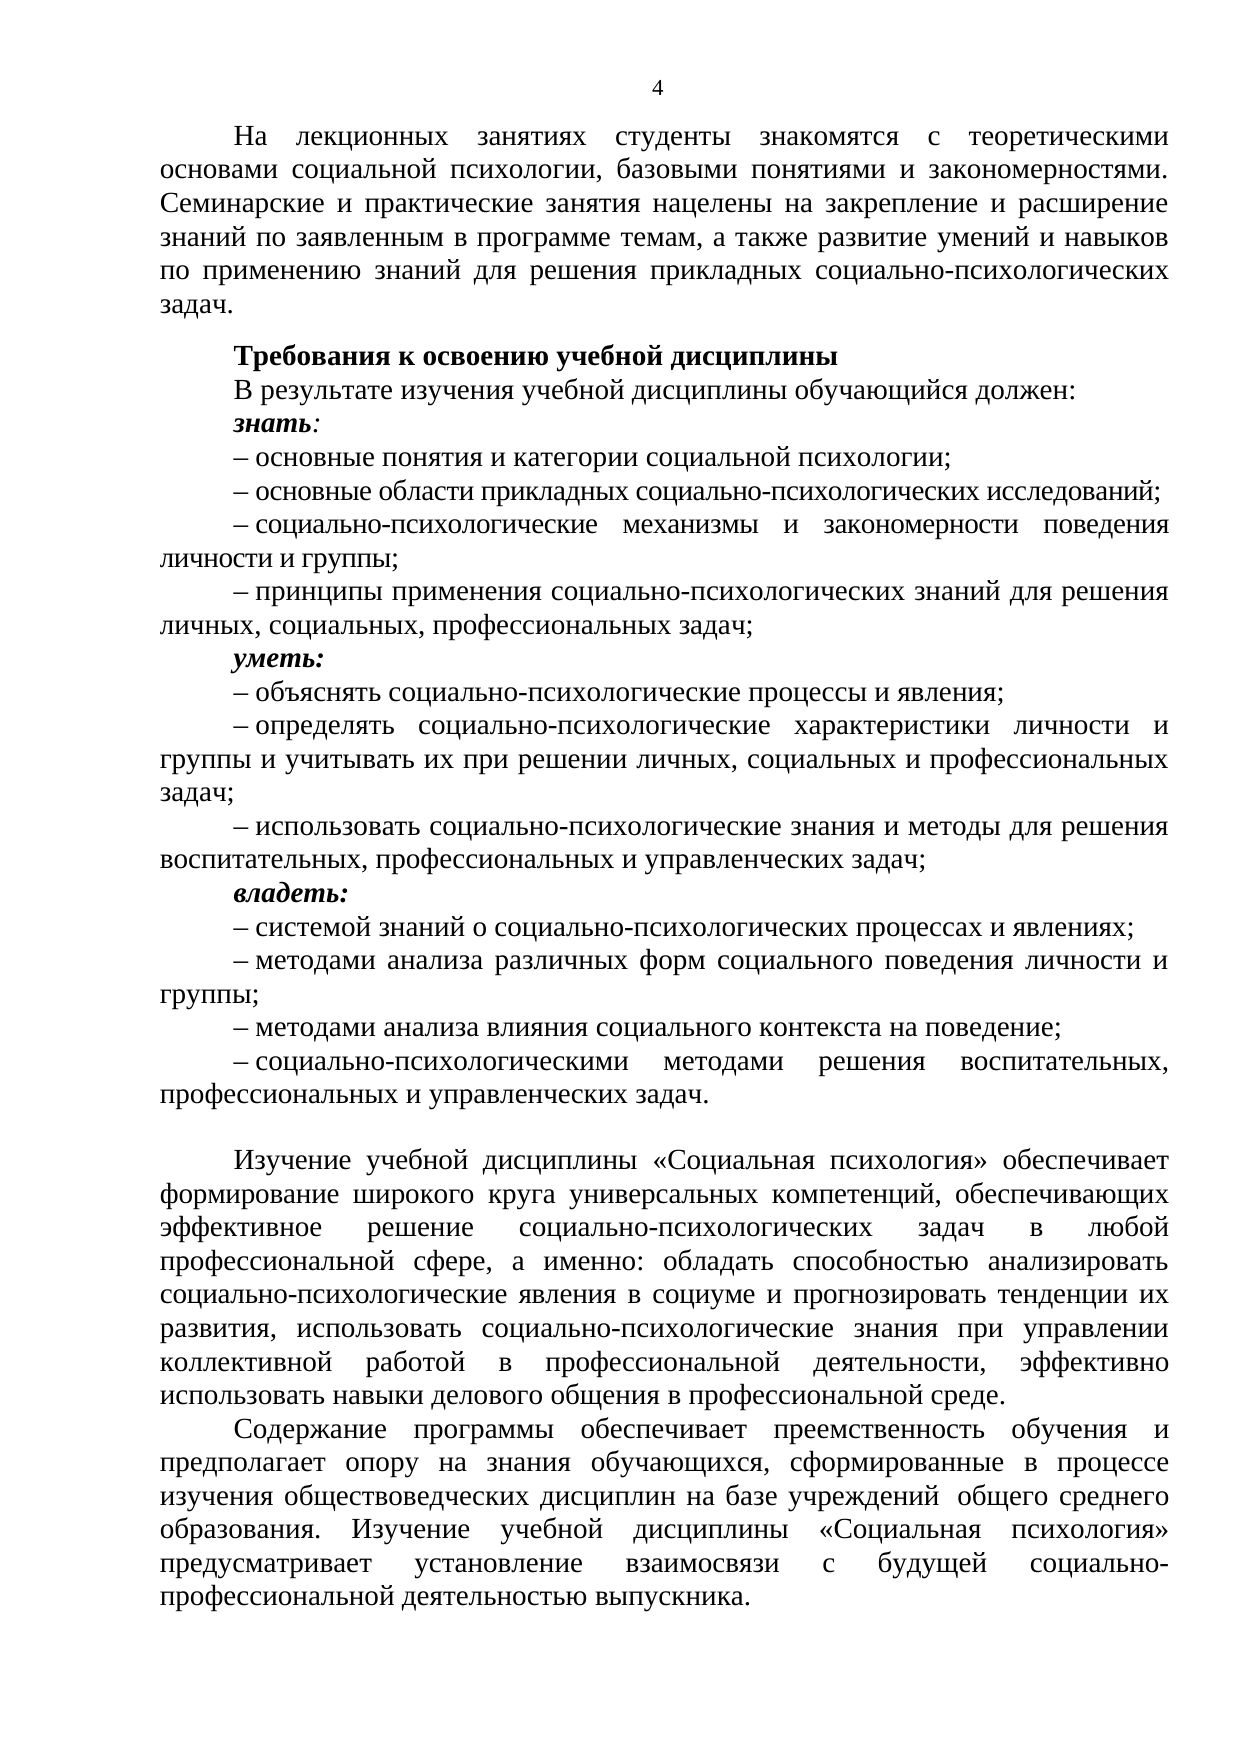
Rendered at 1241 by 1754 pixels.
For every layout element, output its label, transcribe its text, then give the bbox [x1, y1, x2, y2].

text – методами анализа влияния социального контекста на поведение; [159, 1009, 1169, 1043]
text уметь: [159, 640, 1169, 674]
text Изучение учебной дисциплины «Социальная психология» обеспечивает формирование широкого круга универсальных компетенций, обеспечивающих эффективное решение социально-психологических задач в любой профессиональной сфере, а именно: обладать способностью анализировать социально-психологические явления в социуме и прогнозировать тенденции их развития, использовать социально-психологические знания при управлении коллективной работой в профессиональной деятельности, эффективно использовать навыки делового общения в профессиональной среде. [159, 1142, 1169, 1411]
text – методами анализа различных форм социального поведения личности и группы; [159, 942, 1169, 1009]
text – социально-психологические механизмы и закономерности поведения личности и группы; [159, 506, 1169, 573]
text В результате изучения учебной дисциплины обучающийся должен: [159, 372, 1169, 406]
text владеть: [159, 875, 1169, 909]
text знать: [159, 406, 1169, 439]
text Содержание программы обеспечивает преемственность обучения и предполагает опору на знания обучающихся, сформированные в процессе изучения обществоведческих дисциплин на базе учреждений общего среднего образования. Изучение учебной дисциплины «Социальная психология» предусматривает установление взаимосвязи с будущей социально-профессиональной деятельностью выпускника. [159, 1411, 1169, 1612]
text – определять социально-психологические характеристики личности и группы и учитывать их при решении личных, социальных и профессиональных задач; [159, 707, 1169, 808]
text – системой знаний о социально-психологических процессах и явлениях; [159, 909, 1169, 942]
text Требования к освоению учебной дисциплины [159, 338, 1169, 372]
text – основные понятия и категории социальной психологии; [159, 439, 1169, 473]
text – использовать социально-психологические знания и методы для решения воспитательных, профессиональных и управленческих задач; [159, 808, 1169, 875]
text На лекционных занятиях студенты знакомятся с теоретическими основами социальной психологии, базовыми понятиями и закономерностями. Семинарские и практические занятия нацелены на закрепление и расширение знаний по заявленным в программе темам, а также развитие умений и навыков по применению знаний для решения прикладных социально-психологических задач. [159, 118, 1169, 319]
text – принципы применения социально-психологических знаний для решения личных, социальных, профессиональных задач; [159, 573, 1169, 640]
text – основные области прикладных социально-психологических исследований; [159, 473, 1169, 506]
text – социально-психологическими методами решения воспитательных, профессиональных и управленческих задач. [159, 1043, 1169, 1110]
text – объяснять социально-психологические процессы и явления; [159, 674, 1169, 707]
